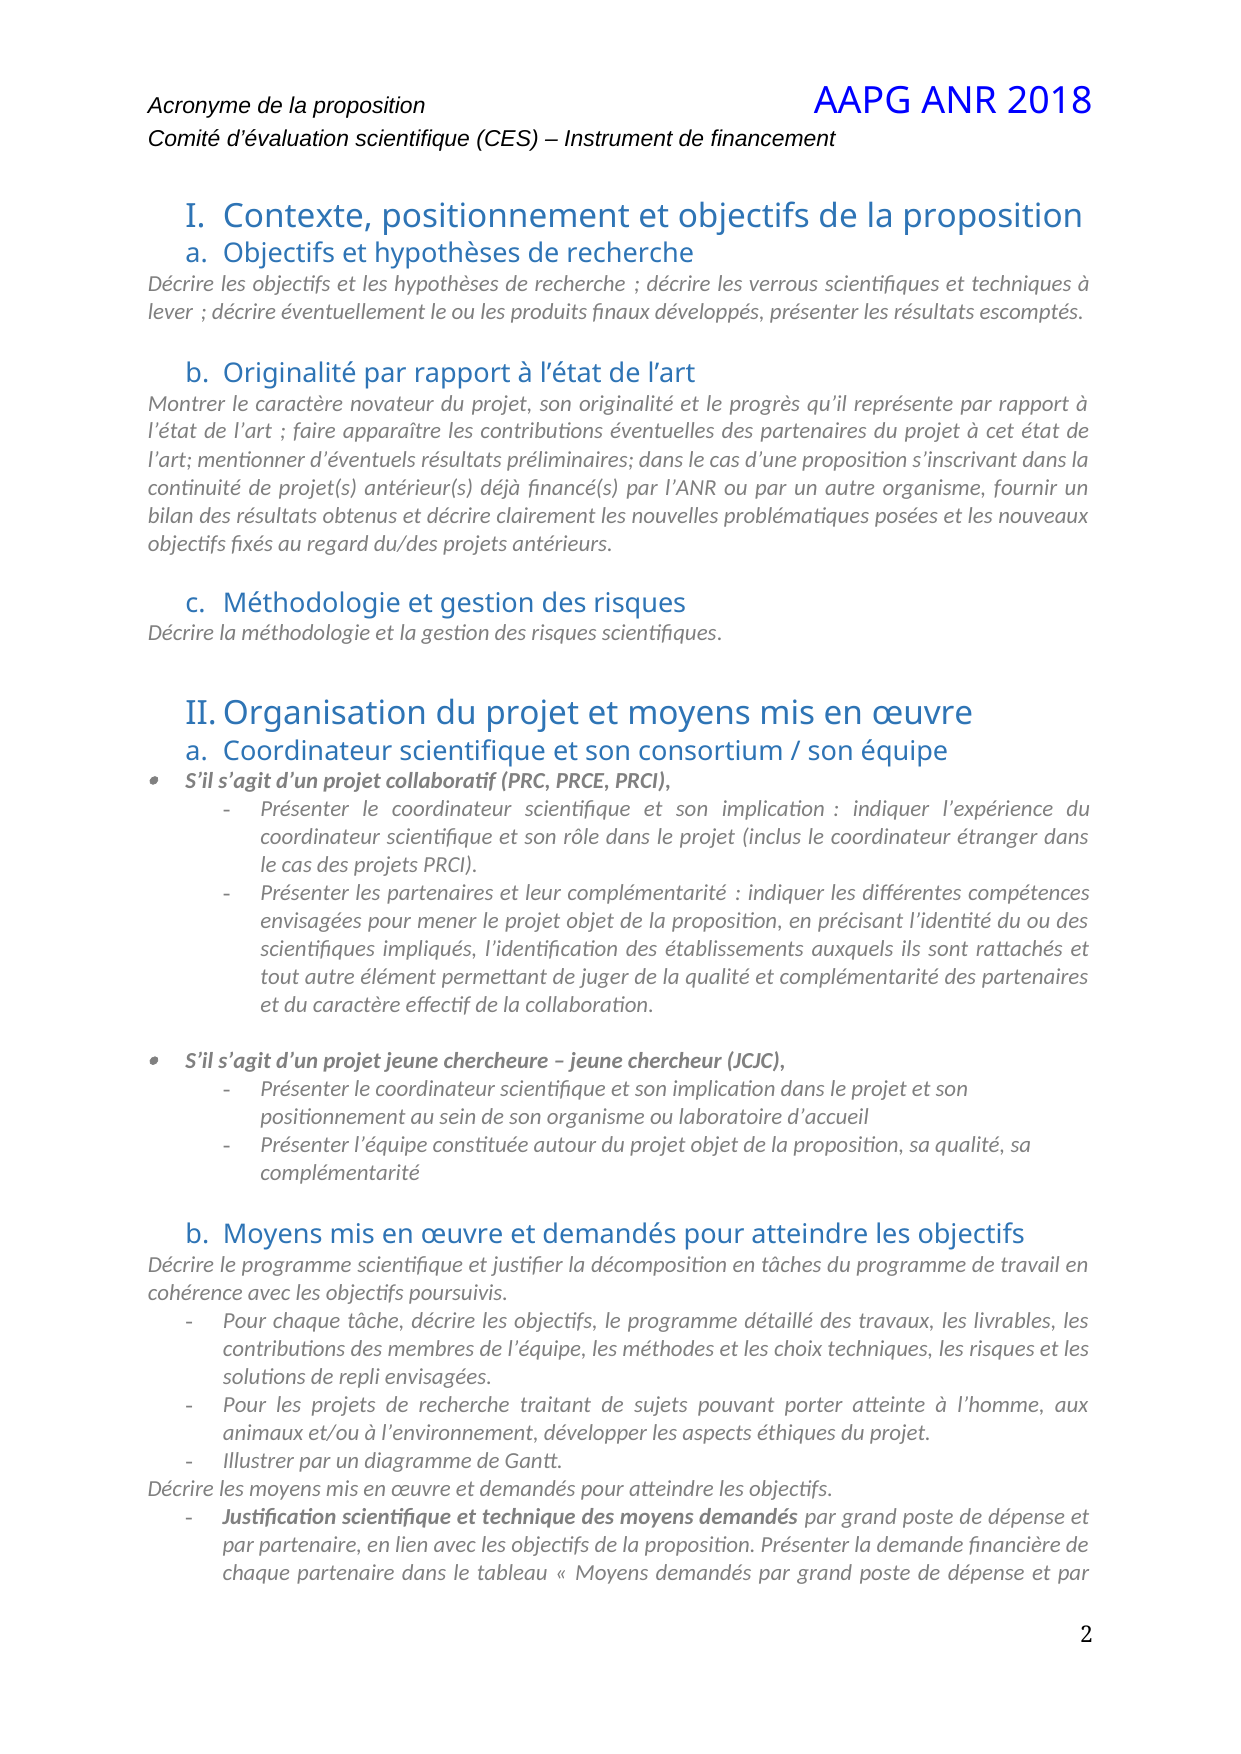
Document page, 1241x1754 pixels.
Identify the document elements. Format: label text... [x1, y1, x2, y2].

subtitle Moyens mis en œuvre et demandés pour atteindre les objectifs [185, 1219, 1093, 1250]
subtitle Méthodologie et gestion des risques [185, 587, 1093, 618]
list Présenter le coordinateur scientifique et son implication dans le projet et son positionnement au sein de son organisme ou laboratoire d’accueil [223, 1074, 1093, 1131]
list S’il s’agit d’un projet collaboratif (PRC, PRCE, PRCI), [148, 766, 1093, 794]
subtitle Organisation du projet et moyens mis en œuvre [185, 699, 1093, 731]
text Décrire le programme scientifique et justifier la décomposition en tâches du programme de travail en cohérence avec les objectifs poursuivis. [148, 1250, 1093, 1306]
text Montrer le caractère novateur du projet, son originalité et le progrès qu’il représente par rapport à l’état de l’art ; faire apparaître les contributions éventuelles des partenaires du projet à cet état de l’art; mentionner d’éventuels résultats préliminaires; dans le cas d’une proposition s’inscrivant dans la continuité de projet(s) antérieur(s) déjà financé(s) par l’ANR ou par un autre organisme, fournir un bilan des résultats obtenus et décrire clairement les nouvelles problématiques posées et les nouveaux objectifs fixés au regard du/des projets antérieurs. [148, 389, 1093, 557]
subtitle Contexte, positionnement et objectifs de la proposition [185, 202, 1093, 234]
subtitle Coordinateur scientifique et son consortium / son équipe [185, 735, 1093, 766]
text Décrire la méthodologie et la gestion des risques scientifiques. [148, 618, 1093, 647]
text Décrire les objectifs et les hypothèses de recherche ; décrire les verrous scientifiques et techniques à lever ; décrire éventuellement le ou les produits finaux développés, présenter les résultats escomptés. [148, 269, 1093, 325]
subtitle Objectifs et hypothèses de recherche [185, 238, 1093, 269]
list Pour chaque tâche, décrire les objectifs, le programme détaillé des travaux, les livrables, les contributions des membres de l’équipe, les méthodes et les choix techniques, les risques et les solutions de repli envisagées. [185, 1306, 1093, 1390]
list Pour les projets de recherche traitant de sujets pouvant porter atteinte à l’homme, aux animaux et/ou à l’environnement, développer les aspects éthiques du projet. [185, 1390, 1093, 1446]
text Décrire les moyens mis en œuvre et demandés pour atteindre les objectifs. [147, 1474, 1093, 1502]
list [185, 1502, 1093, 1586]
list Présenter l’équipe constituée autour du projet objet de la proposition, sa qualité, sa complémentarité [223, 1131, 1093, 1187]
subtitle Originalité par rapport à l’état de l’art [185, 357, 1093, 389]
list Illustrer par un diagramme de Gantt. [185, 1446, 1093, 1474]
list S’il s’agit d’un projet jeune chercheure – jeune chercheur (JCJC), [148, 1046, 1093, 1074]
list Présenter le coordinateur scientifique et son implication : indiquer l’expérience du coordinateur scientifique et son rôle dans le projet (inclus le coordinateur étranger dans le cas des projets PRCI). [223, 794, 1093, 878]
list Présenter les partenaires et leur complémentarité : indiquer les différentes compétences envisagées pour mener le projet objet de la proposition, en précisant l’identité du ou des scientifiques impliqués, l’identification des établissements auxquels ils sont rattachés et tout autre élément permettant de juger de la qualité et complémentarité des partenaires et du caractère effectif de la collaboration. [223, 878, 1093, 1018]
